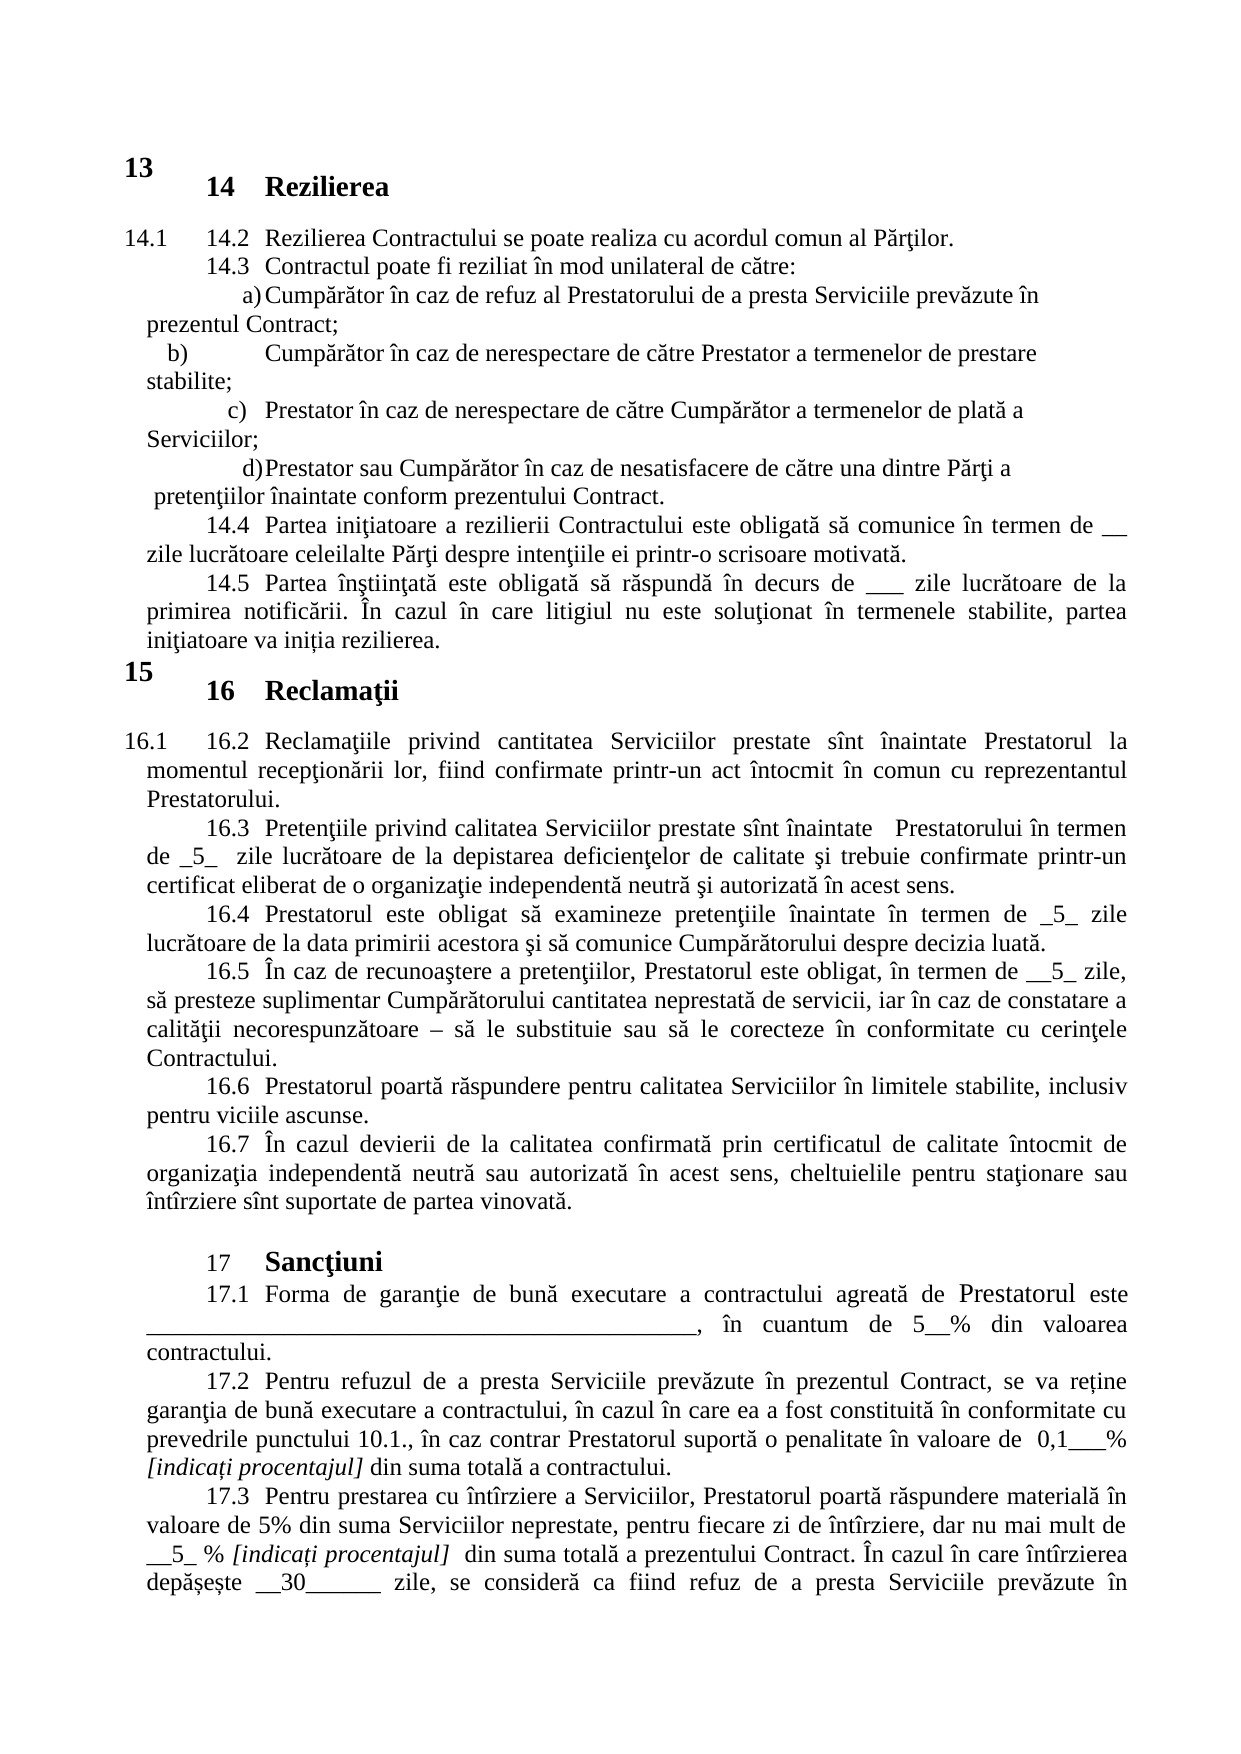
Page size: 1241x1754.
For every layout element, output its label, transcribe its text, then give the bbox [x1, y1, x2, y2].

table_cell Reclamaţii [135, 654, 1139, 726]
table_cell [135, 726, 1139, 1596]
table_cell Rezilierea Contractului se poate realiza cu acordul comun al Părţilor. Contractul poate fi reziliat în mod unilateral de către: Cumpărător în caz de refuz al Prestatorului de a presta Serviciile prevăzute în prezentul Contract; Cumpărător în caz de nerespectare de către Prestator a termenelor de prestare stabilite; Prestator în caz de nerespectare de către Cumpărător a termenelor de plată a Serviciilor; Prestator sau Cumpărător în caz de nesatisfacere de către una dintre Părţi a pretenţiilor înaintate conform prezentului Contract. Partea iniţiatoare a rezilierii Contractului este obligată să comunice în termen de __ zile lucrătoare celeilalte Părţi despre intenţiile ei printr-o scrisoare motivată. Partea înştiinţată este obligată să răspundă în decurs de ___ zile lucrătoare de la primirea notificării. În cazul în care litigiul nu este soluţionat în termenele stabilite, partea iniţiatoare va iniția rezilierea. [135, 223, 1139, 654]
table_cell Rezilierea [135, 150, 1139, 223]
